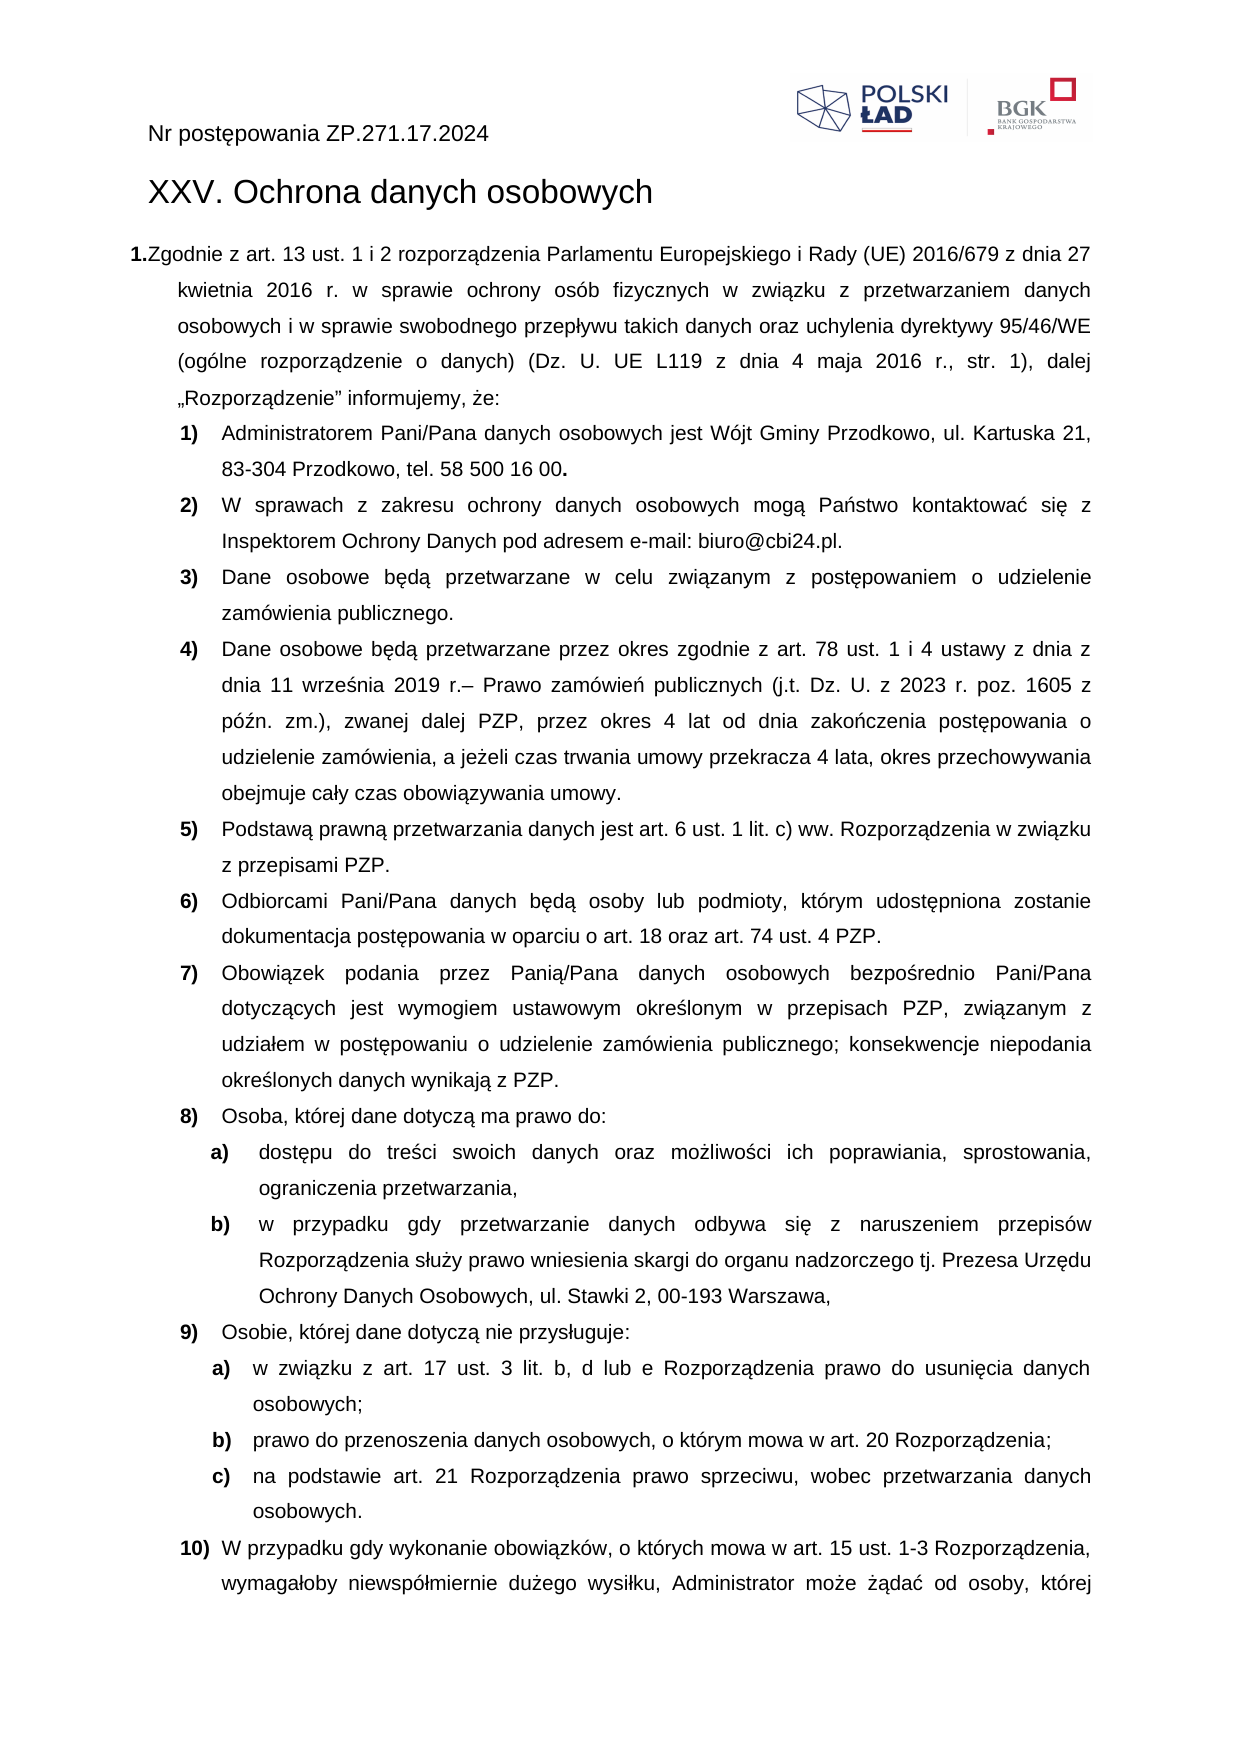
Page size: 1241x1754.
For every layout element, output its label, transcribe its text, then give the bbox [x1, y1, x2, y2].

list w przypadku gdy przetwarzanie danych odbywa się z naruszeniem przepisów Rozporządzenia służy prawo wniesienia skargi do organu nadzorczego tj. Prezesa Urzędu Ochrony Danych Osobowych, ul. Stawki 2, 00-193 Warszawa, [210, 1212, 1093, 1308]
list na podstawie art. 21 Rozporządzenia prawo sprzeciwu, wobec przetwarzania danych osobowych. [212, 1463, 1093, 1523]
list Administratorem Pani/Pana danych osobowych jest Wójt Gminy Przodkowo, ul. Kartuska 21, 83-304 Przodkowo, tel. 58 500 16 00. [180, 421, 1093, 481]
list Podstawą prawną przetwarzania danych jest art. 6 ust. 1 lit. c) ww. Rozporządzenia w związku z przepisami PZP. [180, 817, 1093, 876]
list Zgodnie z art. 13 ust. 1 i 2 rozporządzenia Parlamentu Europejskiego i Rady (UE) 2016/679 z dnia 27 kwietnia 2016 r. w sprawie ochrony osób fizycznych w związku z przetwarzaniem danych osobowych i w sprawie swobodnego przepływu takich danych oraz uchylenia dyrektywy 95/46/WE (ogólne rozporządzenie o danych) (Dz. U. UE L119 z dnia 4 maja 2016 r., str. 1), dalej „Rozporządzenie” informujemy, że: [130, 242, 1093, 409]
list dostępu do treści swoich danych oraz możliwości ich poprawiania, sprostowania, ograniczenia przetwarzania, [210, 1140, 1093, 1200]
list Osoba, której dane dotyczą ma prawo do: [180, 1104, 1093, 1128]
list prawo do przenoszenia danych osobowych, o którym mowa w art. 20 Rozporządzenia; [212, 1427, 1093, 1451]
list Odbiorcami Pani/Pana danych będą osoby lub podmioty, którym udostępniona zostanie dokumentacja postępowania w oparciu o art. 18 oraz art. 74 ust. 4 PZP. [180, 888, 1093, 948]
picture [789, 73, 1093, 142]
list Dane osobowe będą przetwarzane przez okres zgodnie z art. 78 ust. 1 i 4 ustawy z dnia z dnia 11 września 2019 r.– Prawo zamówień publicznych (j.t. Dz. U. z 2023 r. poz. 1605 z późn. zm.), zwanej dalej PZP, przez okres 4 lat od dnia zakończenia postępowania o udzielenie zamówienia, a jeżeli czas trwania umowy przekracza 4 lata, okres przechowywania obejmuje cały czas obowiązywania umowy. [180, 637, 1093, 804]
list w związku z art. 17 ust. 3 lit. b, d lub e Rozporządzenia prawo do usunięcia danych osobowych; [212, 1356, 1093, 1416]
list Dane osobowe będą przetwarzane w celu związanym z postępowaniem o udzielenie zamówienia publicznego. [180, 565, 1093, 625]
list Obowiązek podania przez Panią/Pana danych osobowych bezpośrednio Pani/Pana dotyczących jest wymogiem ustawowym określonym w przepisach PZP, związanym z udziałem w postępowaniu o udzielenie zamówienia publicznego; konsekwencje niepodania określonych danych wynikają z PZP. [180, 960, 1093, 1092]
text XXV. Ochrona danych osobowych [148, 172, 1093, 211]
list W sprawach z zakresu ochrony danych osobowych mogą Państwo kontaktować się z Inspektorem Ochrony Danych pod adresem e-mail: biuro@cbi24.pl. [180, 493, 1093, 553]
list Osobie, której dane dotyczą nie przysługuje: [180, 1320, 1093, 1344]
